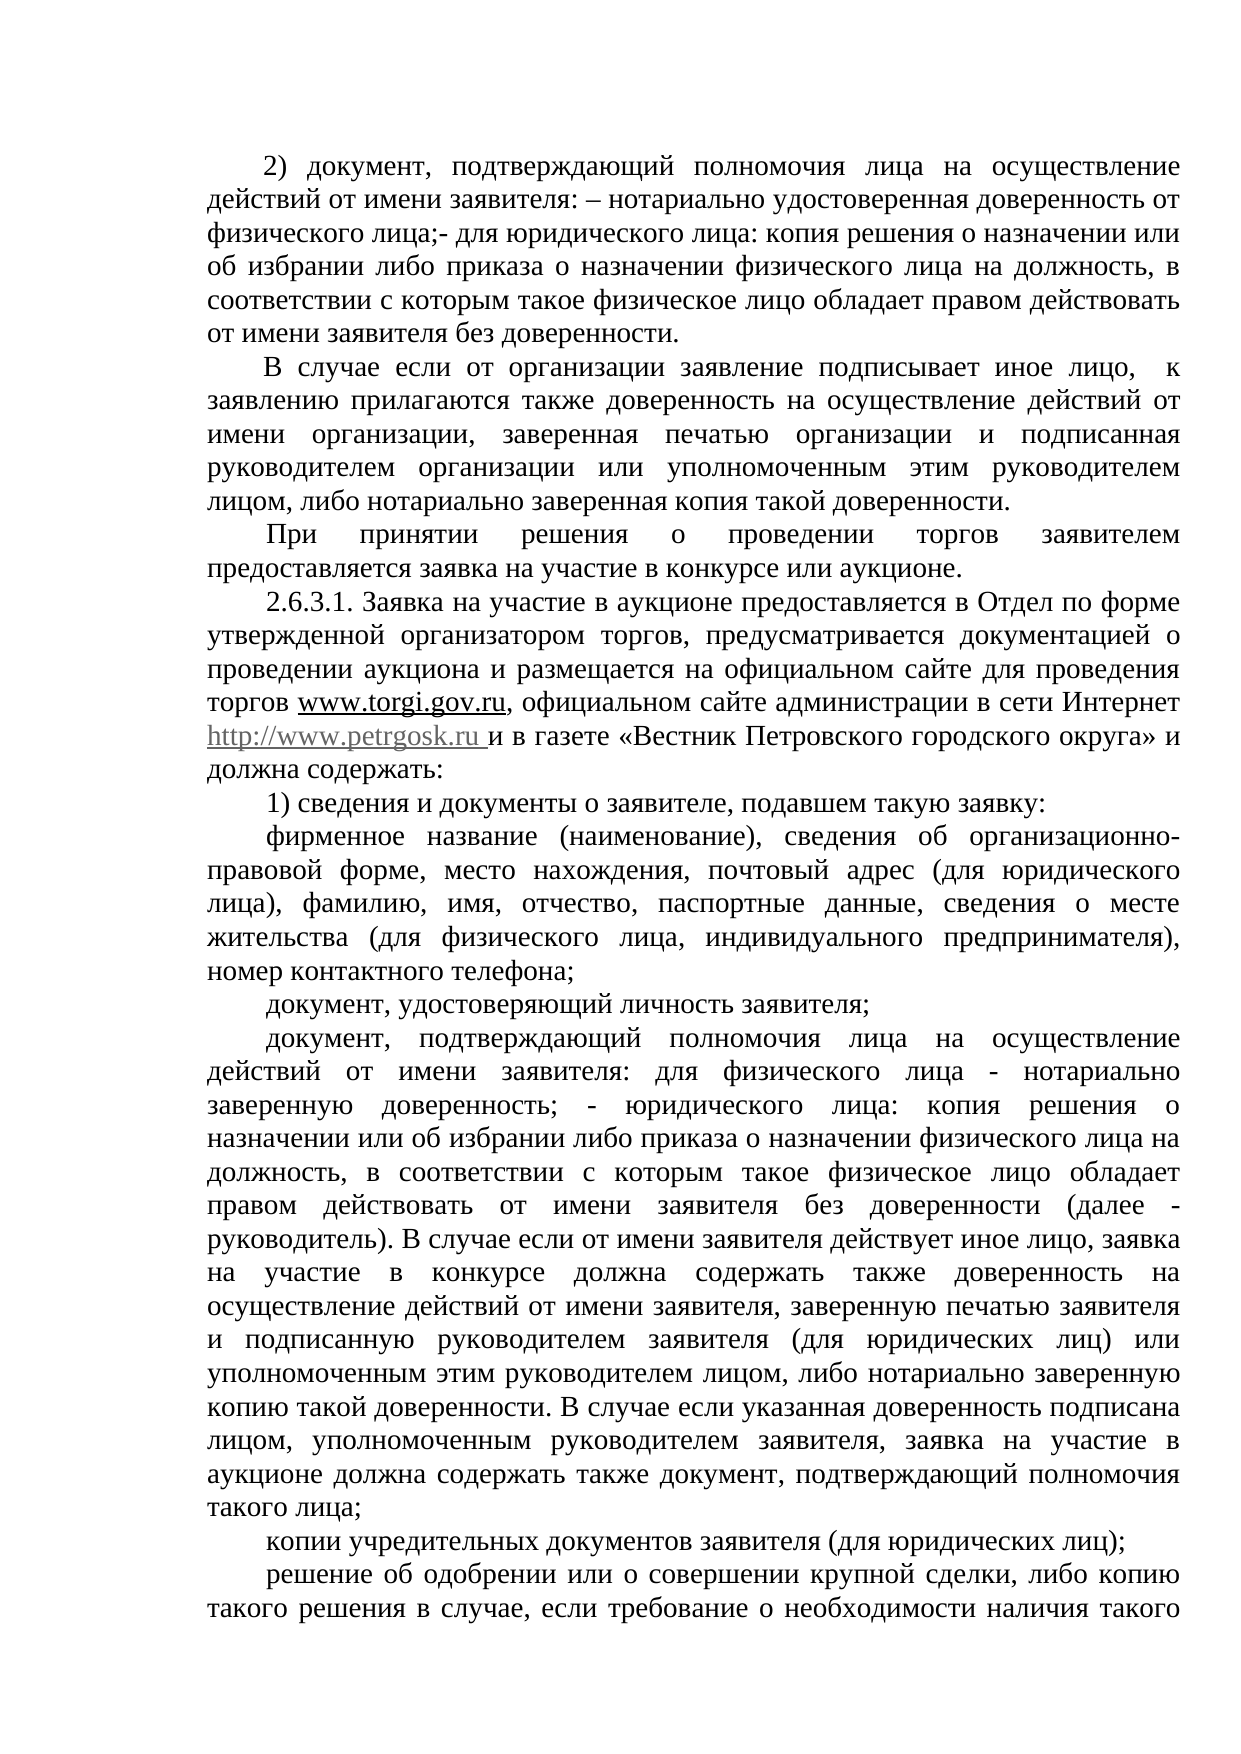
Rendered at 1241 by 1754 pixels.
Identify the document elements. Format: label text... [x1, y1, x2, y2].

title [207, 1556, 1181, 1623]
title 1) сведения и документы о заявителе, подавшем такую заявку: [207, 785, 1181, 818]
text В случае если от организации заявление подписывает иное лицо, к заявлению прилагаются также доверенность на осуществление действий от имени организации, заверенная печатью организации и подписанная руководителем организации или уполномоченным этим руководителем лицом, либо нотариально заверенная копия такой доверенности. [207, 349, 1181, 517]
title копии учредительных документов заявителя (для юридических лиц); [207, 1523, 1181, 1556]
title документ, подтверждающий полномочия лица на осуществление действий от имени заявителя: для физического лица - нотариально заверенную доверенность; - юридического лица: копия решения о назначении или об избрании либо приказа о назначении физического лица на должность, в соответствии с которым такое физическое лицо обладает правом действовать от имени заявителя без доверенности (далее - руководитель). В случае если от имени заявителя действует иное лицо, заявка на участие в конкурсе должна содержать также доверенность на осуществление действий от имени заявителя, заверенную печатью заявителя и подписанную руководителем заявителя (для юридических лиц) или уполномоченным этим руководителем лицом, либо нотариально заверенную копию такой доверенности. В случае если указанная доверенность подписана лицом, уполномоченным руководителем заявителя, заявка на участие в аукционе должна содержать также документ, подтверждающий полномочия такого лица; [207, 1020, 1181, 1523]
title При принятии решения о проведении торгов заявителем предоставляется заявка на участие в конкурсе или аукционе. [207, 517, 1181, 584]
title фирменное название (наименование), сведения об организационно-правовой форме, место нахождения, почтовый адрес (для юридического лица), фамилию, имя, отчество, паспортные данные, сведения о месте жительства (для физического лица, индивидуального предпринимателя), номер контактного телефона; [207, 818, 1181, 986]
title документ, удостоверяющий личность заявителя; [207, 986, 1181, 1020]
text 2) документ, подтверждающий полномочия лица на осуществление действий от имени заявителя: – нотариально удостоверенная доверенность от физического лица;- для юридического лица: копия решения о назначении или об избрании либо приказа о назначении физического лица на должность, в соответствии с которым такое физическое лицо обладает правом действовать от имени заявителя без доверенности. [207, 148, 1181, 349]
text 2.6.3.1. Заявка на участие в аукционе предоставляется в Отдел по форме утвержденной организатором торгов, предусматривается документацией о проведении аукциона и размещается на официальном сайте для проведения торгов www.torgi.gov.ru, официальном сайте администрации в сети Интернет http://www.petrgosk.ru и в газете «Вестник Петровского городского округа» и должна содержать: [207, 584, 1181, 785]
